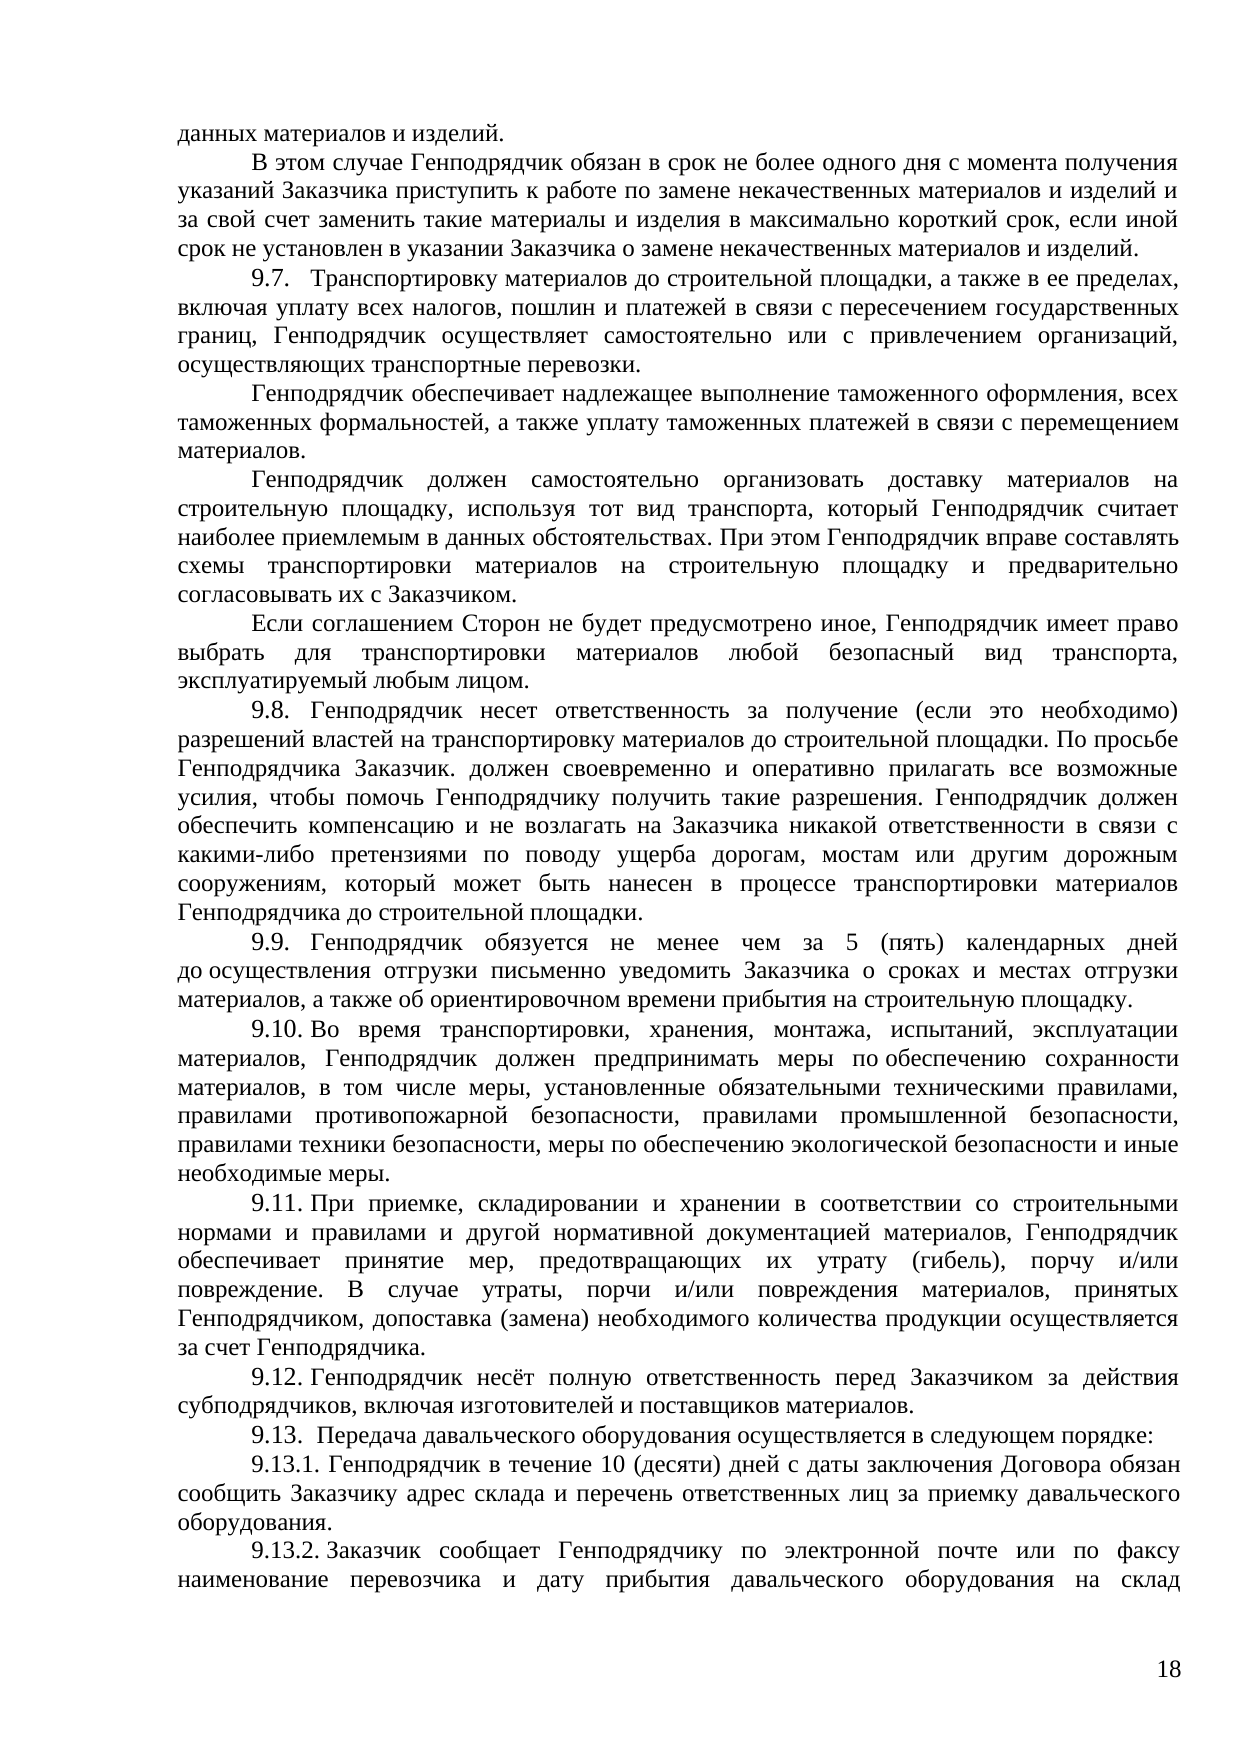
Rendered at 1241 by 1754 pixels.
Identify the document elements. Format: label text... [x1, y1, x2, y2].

list Во время транспортировки, хранения, монтажа, испытаний, эксплуатации материалов, Генподрядчик должен предпринимать меры по обеспечению сохранности материалов, в том числе меры, установленные обязательными техническими правилами, правилами противопожарной безопасности, правилами промышленной безопасности, правилами техники безопасности, меры по обеспечению экологической безопасности и иные необходимые меры. [177, 1013, 1179, 1187]
text Если соглашением Сторон не будет предусмотрено иное, Генподрядчик имеет право выбрать для транспортировки материалов любой безопасный вид транспорта, эксплуатируемый любым лицом. [177, 608, 1179, 694]
list Генподрядчик обязуется не менее чем за 5 (пять) календарных дней до осуществления отгрузки письменно уведомить Заказчика о сроках и местах отгрузки материалов, а также об ориентировочном времени прибытия на строительную площадку. [177, 926, 1179, 1013]
list Транспортировку материалов до строительной площадки, а также в ее пределах, включая уплату всех налогов, пошлин и платежей в связи с пересечением государственных границ, Генподрядчик осуществляет самостоятельно или с привлечением организаций, осуществляющих транспортные перевозки. [177, 262, 1179, 378]
text Генподрядчик должен самостоятельно организовать доставку материалов на строительную площадку, используя тот вид транспорта, который Генподрядчик считает наиболее приемлемым в данных обстоятельствах. При этом Генподрядчик вправе составлять схемы транспортировки материалов на строительную площадку и предварительно согласовывать их с Заказчиком. [177, 464, 1179, 608]
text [177, 1536, 1181, 1593]
text Генподрядчик обеспечивает надлежащее выполнение таможенного оформления, всех таможенных формальностей, а также уплату таможенных платежей в связи с перемещением материалов. [177, 378, 1179, 464]
list Генподрядчик несёт полную ответственность перед Заказчиком за действия субподрядчиков, включая изготовителей и поставщиков материалов. [177, 1361, 1179, 1419]
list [177, 118, 1179, 147]
text 9.13.1. Генподрядчик в течение 10 (десяти) дней с даты заключения Договора обязан сообщить Заказчику адрес склада и перечень ответственных лиц за приемку давальческого оборудования. [177, 1449, 1181, 1536]
list При приемке, складировании и хранении в соответствии со строительными нормами и правилами и другой нормативной документацией материалов, Генподрядчик обеспечивает принятие мер, предотвращающих их утрату (гибель), порчу и/или повреждение. В случае утраты, порчи и/или повреждения материалов, принятых Генподрядчиком, допоставка (замена) необходимого количества продукции осуществляется за счет Генподрядчика. [177, 1187, 1179, 1361]
list Передача давальческого оборудования осуществляется в следующем порядке: [177, 1419, 1179, 1449]
text В этом случае Генподрядчик обязан в срок не более одного дня с момента получения указаний Заказчика приступить к работе по замене некачественных материалов и изделий и за свой счет заменить такие материалы и изделия в максимально короткий срок, если иной срок не установлен в указании Заказчика о замене некачественных материалов и изделий. [177, 147, 1179, 262]
list Генподрядчик несет ответственность за получение (если это необходимо) разрешений властей на транспортировку материалов до строительной площадки. По просьбе Генподрядчика Заказчик. должен своевременно и оперативно прилагать все возможные усилия, чтобы помочь Генподрядчику получить такие разрешения. Генподрядчик должен обеспечить компенсацию и не возлагать на Заказчика никакой ответственности в связи с какими-либо претензиями по поводу ущерба дорогам, мостам или другим дорожным сооружениям, который может быть нанесен в процессе транспортировки материалов Генподрядчика до строительной площадки. [177, 694, 1179, 926]
